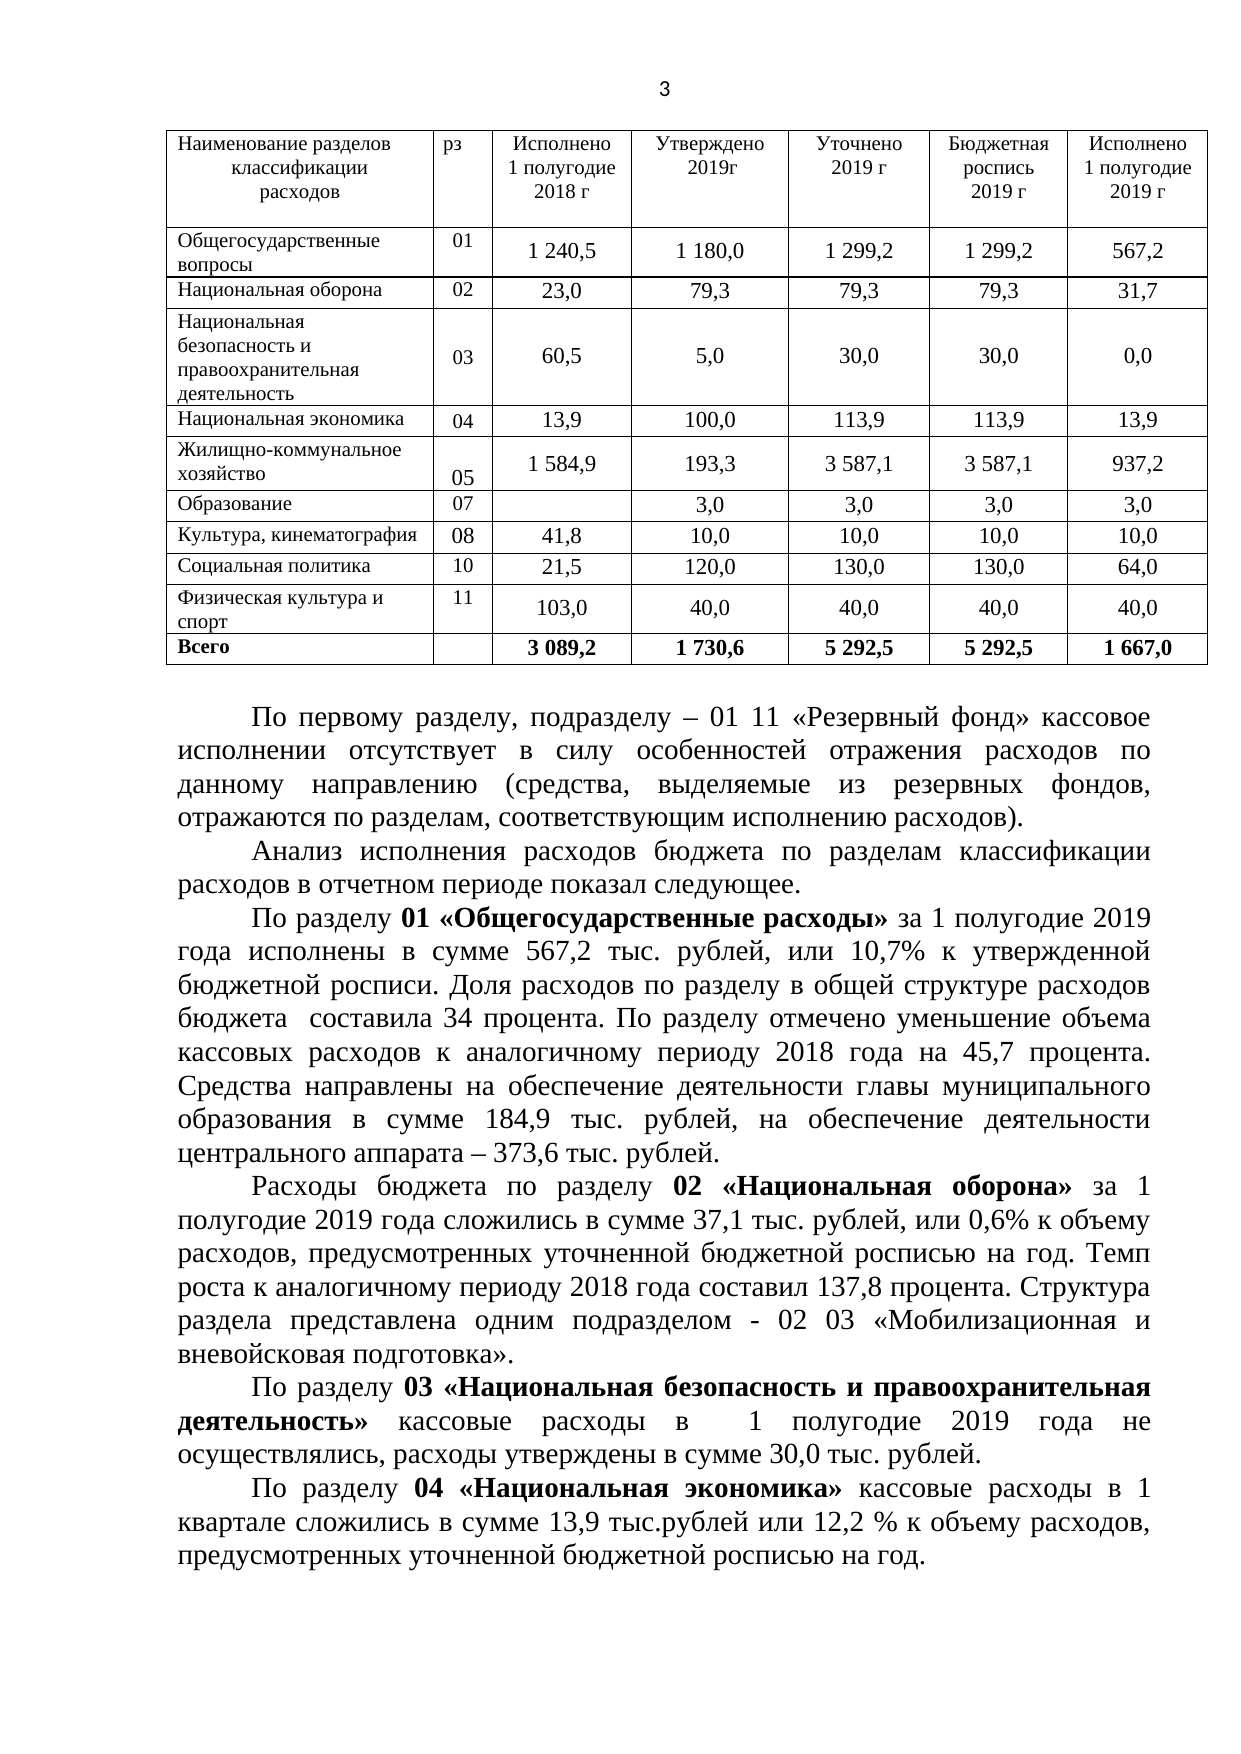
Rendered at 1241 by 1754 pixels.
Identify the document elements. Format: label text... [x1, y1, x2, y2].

table_cell 120,0 [632, 554, 788, 584]
table_cell 10,0 [789, 522, 929, 552]
table_cell 02 [434, 278, 492, 308]
table_cell 01 [434, 228, 492, 276]
table_cell 113,9 [789, 406, 929, 436]
table_cell 130,0 [930, 554, 1067, 584]
text Анализ исполнения расходов бюджета по разделам классификации расходов в отчетном периоде показал следующее. [177, 833, 1152, 900]
table_cell 30,0 [789, 309, 929, 405]
table_cell Национальная оборона [167, 278, 433, 308]
text По первому разделу, подразделу – 01 11 «Резервный фонд» кассовое исполнении отсутствует в силу особенностей отражения расходов по данному направлению (средства, выделяемые из резервных фондов, отражаются по разделам, соответствующим исполнению расходов). [177, 699, 1152, 833]
text По разделу 01 «Общегосударственные расходы» за 1 полугодие 2019 года исполнены в сумме 567,2 тыс. рублей, или 10,7% к утвержденной бюджетной росписи. Доля расходов по разделу в общей структуре расходов бюджета составила 34 процента. По разделу отмечено уменьшение объема кассовых расходов к аналогичному периоду 2018 года на 45,7 процента. Средства направлены на обеспечение деятельности главы муниципального образования в сумме 184,9 тыс. рублей, на обеспечение деятельности центрального аппарата – 373,6 тыс. рублей. [177, 900, 1152, 1168]
table_cell 64,0 [1068, 554, 1207, 584]
table_cell 0,0 [1068, 309, 1207, 405]
table_cell Жилищно-коммунальное хозяйство [167, 437, 433, 490]
table_cell 1 299,2 [930, 228, 1067, 276]
table_header Уточнено 2019 г [789, 131, 929, 227]
table_cell 05 [434, 437, 492, 490]
table_cell 193,3 [632, 437, 788, 490]
table_cell 937,2 [1068, 437, 1207, 490]
table_cell 79,3 [789, 278, 929, 308]
table_cell 1 584,9 [493, 437, 631, 490]
table_cell 23,0 [493, 278, 631, 308]
table_cell 40,0 [1068, 585, 1207, 633]
table_cell 03 [434, 309, 492, 405]
table_cell Национальная экономика [167, 406, 433, 436]
table_cell 3,0 [789, 491, 929, 521]
table_cell 07 [434, 491, 492, 521]
table_cell 1 240,5 [493, 228, 631, 276]
table_cell 04 [434, 406, 492, 436]
table_cell 40,0 [632, 585, 788, 633]
table_cell 3 587,1 [930, 437, 1067, 490]
table_header Наименование разделов классификации расходов [167, 131, 433, 227]
table_cell 3,0 [1068, 491, 1207, 521]
table_cell Национальная безопасность и правоохранительная деятельность [167, 309, 433, 405]
table_cell 103,0 [493, 585, 631, 633]
table_cell 100,0 [632, 406, 788, 436]
table_cell 3,0 [930, 491, 1067, 521]
table_cell 08 [434, 522, 492, 552]
table_header Бюджетная роспись 2019 г [930, 131, 1067, 227]
table_cell 11 [434, 585, 492, 633]
text По разделу 03 «Национальная безопасность и правоохранительная деятельность» кассовые расходы в 1 полугодие 2019 года не осуществлялись, расходы утверждены в сумме 30,0 тыс. рублей. [177, 1369, 1152, 1470]
text Расходы бюджета по разделу 02 «Национальная оборона» за 1 полугодие 2019 года сложились в сумме 37,1 тыс. рублей, или 0,6% к объему расходов, предусмотренных уточненной бюджетной росписью на год. Темп роста к аналогичному периоду 2018 года составил 137,8 процента. Структура раздела представлена одним подразделом - 02 03 «Мобилизационная и вневойсковая подготовка». [177, 1168, 1152, 1369]
table_cell 79,3 [930, 278, 1067, 308]
table_cell 79,3 [632, 278, 788, 308]
table_cell 3,0 [632, 491, 788, 521]
table_cell 41,8 [493, 522, 631, 552]
table_cell Образование [167, 491, 433, 521]
table_cell Социальная политика [167, 554, 433, 584]
table_cell 30,0 [930, 309, 1067, 405]
table_cell 3 089,2 [493, 634, 631, 664]
table_header Утверждено 2019г [632, 131, 788, 227]
table_cell 5 292,5 [789, 634, 929, 664]
table_cell Культура, кинематография [167, 522, 433, 552]
table_header Исполнено 1 полугодие 2018 г [493, 131, 631, 227]
table_cell Всего [167, 634, 433, 664]
table_cell 10,0 [1068, 522, 1207, 552]
table_cell 113,9 [930, 406, 1067, 436]
table_cell [434, 634, 492, 664]
table_cell 10,0 [930, 522, 1067, 552]
table_cell 10 [434, 554, 492, 584]
table_cell 40,0 [789, 585, 929, 633]
table_cell 31,7 [1068, 278, 1207, 308]
table_cell Общегосударственные вопросы [167, 228, 433, 276]
table_header рз [434, 131, 492, 227]
table_cell 5,0 [632, 309, 788, 405]
table_cell 1 180,0 [632, 228, 788, 276]
table_cell 40,0 [930, 585, 1067, 633]
table_cell 1 299,2 [789, 228, 929, 276]
table_cell 1 730,6 [632, 634, 788, 664]
table_cell Физическая культура и спорт [167, 585, 433, 633]
table_cell 21,5 [493, 554, 631, 584]
table_cell 13,9 [493, 406, 631, 436]
table_cell 1 667,0 [1068, 634, 1207, 664]
table_cell 5 292,5 [930, 634, 1067, 664]
table_cell 3 587,1 [789, 437, 929, 490]
text По разделу 04 «Национальная экономика» кассовые расходы в 1 квартале сложились в сумме 13,9 тыс.рублей или 12,2 % к объему расходов, предусмотренных уточненной бюджетной росписью на год. [177, 1470, 1152, 1571]
table_cell [493, 491, 631, 521]
table_cell 60,5 [493, 309, 631, 405]
table_cell 10,0 [632, 522, 788, 552]
table_cell 13,9 [1068, 406, 1207, 436]
table_cell 130,0 [789, 554, 929, 584]
table_header Исполнено 1 полугодие 2019 г [1068, 131, 1207, 227]
table_cell 567,2 [1068, 228, 1207, 276]
